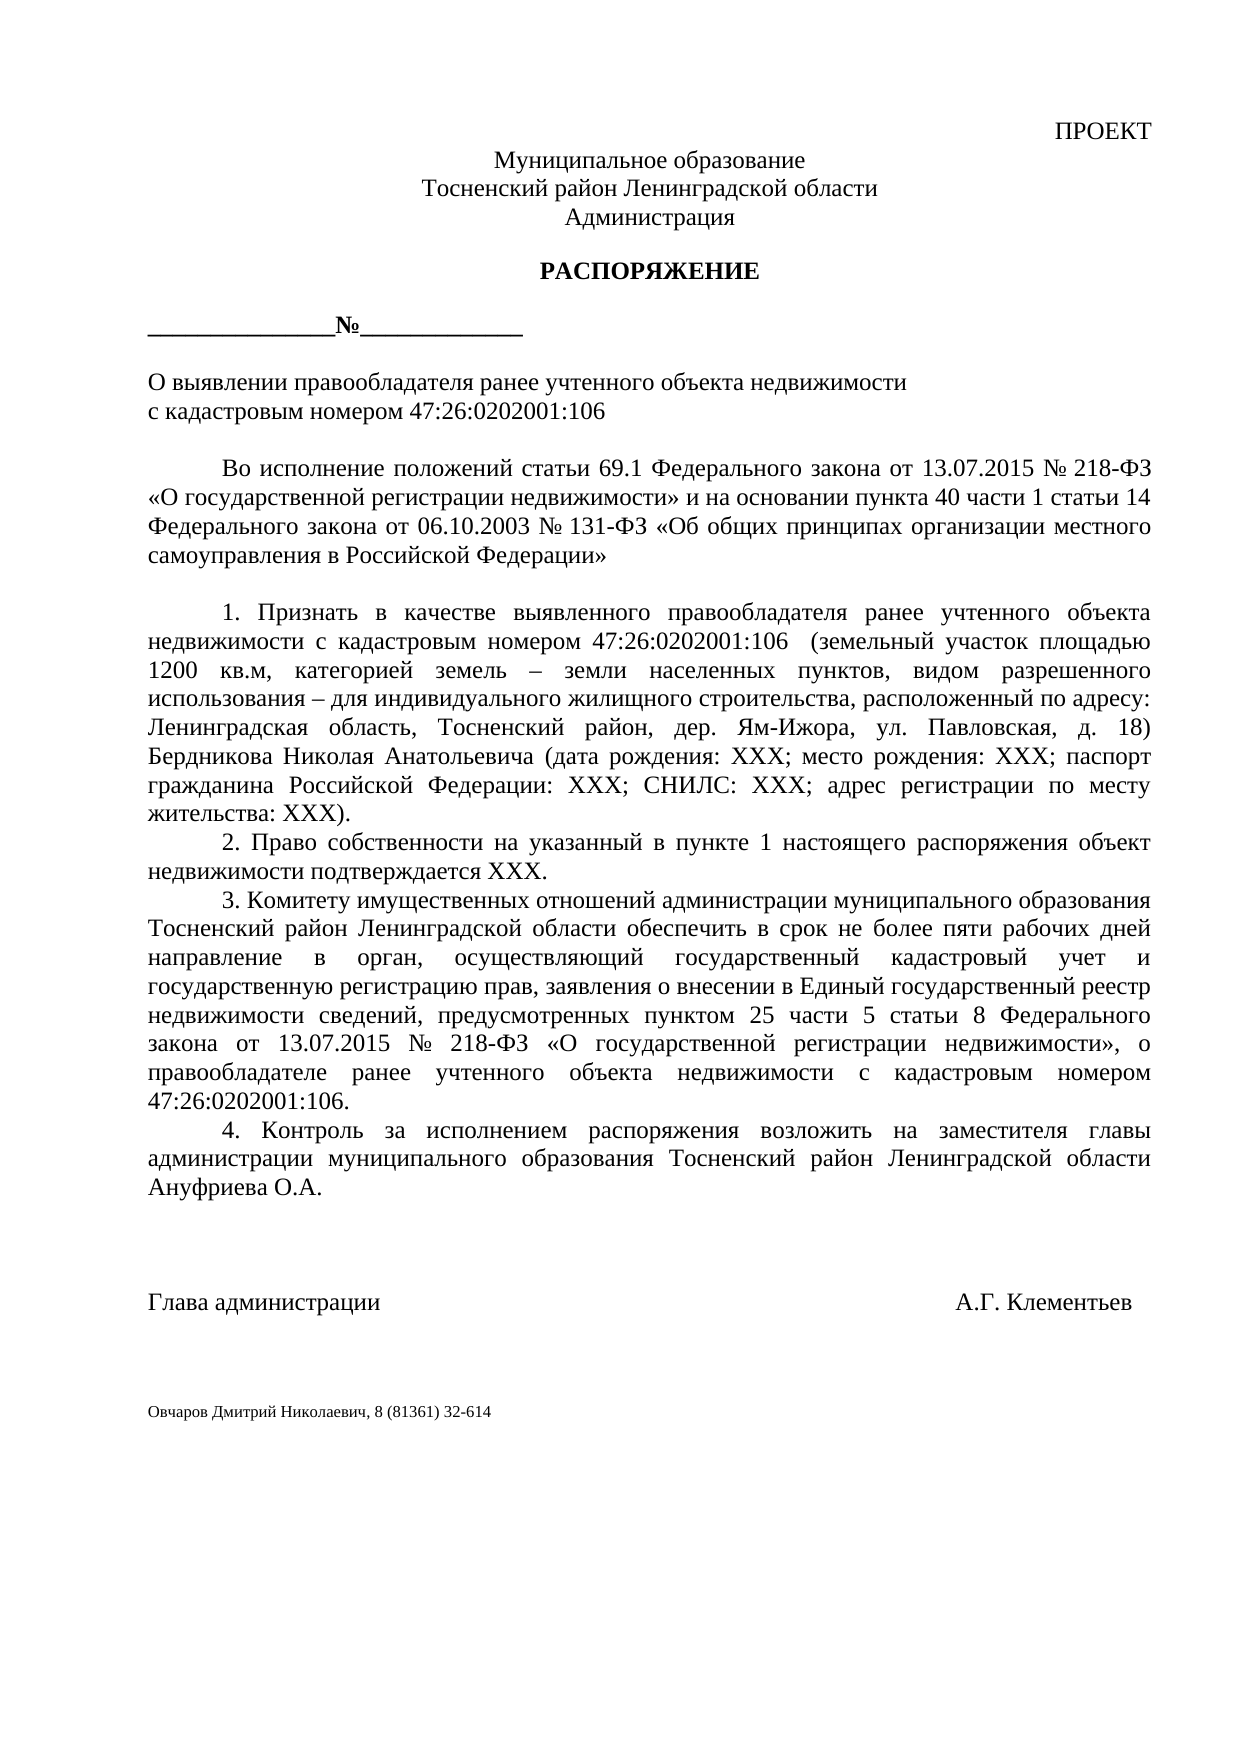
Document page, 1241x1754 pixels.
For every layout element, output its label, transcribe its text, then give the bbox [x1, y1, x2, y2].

text с кадастровым номером 47:26:0202001:106 [148, 396, 1152, 425]
text ПРОЕКТ [148, 116, 1152, 145]
text _______________№_____________ [148, 310, 1152, 338]
text 1. Признать в качестве выявленного правообладателя ранее учтенного объекта недвижимости с кадастровым номером 47:26:0202001:106 (земельный участок площадью 1200 кв.м, категорией земель – земли населенных пунктов, видом разрешенного использования – для индивидуального жилищного строительства, расположенный по адресу: Ленинградская область, Тосненский район, дер. Ям-Ижора, ул. Павловская, д. 18) Бердникова Николая Анатольевича (дата рождения: ХХХ; место рождения: ХХХ; паспорт гражданина Российской Федерации: ХХХ; СНИЛС: ХХХ; адрес регистрации по месту жительства: ХХХ). [148, 597, 1152, 827]
text Во исполнение положений статьи 69.1 Федерального закона от 13.07.2015 № 218-ФЗ «О государственной регистрации недвижимости» и на основании пункта 40 части 1 статьи 14 Федерального закона от 06.10.2003 № 131-ФЗ «Об общих принципах организации местного самоуправления в Российской Федерации» [148, 453, 1152, 568]
text РАСПОРЯЖЕНИЕ [148, 256, 1152, 285]
text Муниципальное образование [148, 145, 1152, 173]
text 2. Право собственности на указанный в пункте 1 настоящего распоряжения объект недвижимости подтверждается ХХХ. [148, 827, 1152, 885]
text 3. Комитету имущественных отношений администрации муниципального образования Тосненский район Ленинградской области обеспечить в срок не более пяти рабочих дней направление в орган, осуществляющий государственный кадастровый учет и государственную регистрацию прав, заявления о внесении в Единый государственный реестр недвижимости сведений, предусмотренных пунктом 25 части 5 статьи 8 Федерального закона от 13.07.2015 № 218-ФЗ «О государственной регистрации недвижимости», о правообладателе ранее учтенного объекта недвижимости с кадастровым номером 47:26:0202001:106. [148, 885, 1152, 1115]
text Глава администрации А.Г. Клементьев [148, 1287, 1152, 1316]
text Овчаров Дмитрий Николаевич, 8 (81361) 32-614 [148, 1402, 1152, 1421]
text Администрация [148, 202, 1152, 231]
text 4. Контроль за исполнением распоряжения возложить на заместителя главы администрации муниципального образования Тосненский район Ленинградской области Ануфриева О.А. [148, 1115, 1152, 1201]
text Тосненский район Ленинградской области [148, 173, 1152, 202]
text О выявлении правообладателя ранее учтенного объекта недвижимости [148, 338, 1152, 396]
